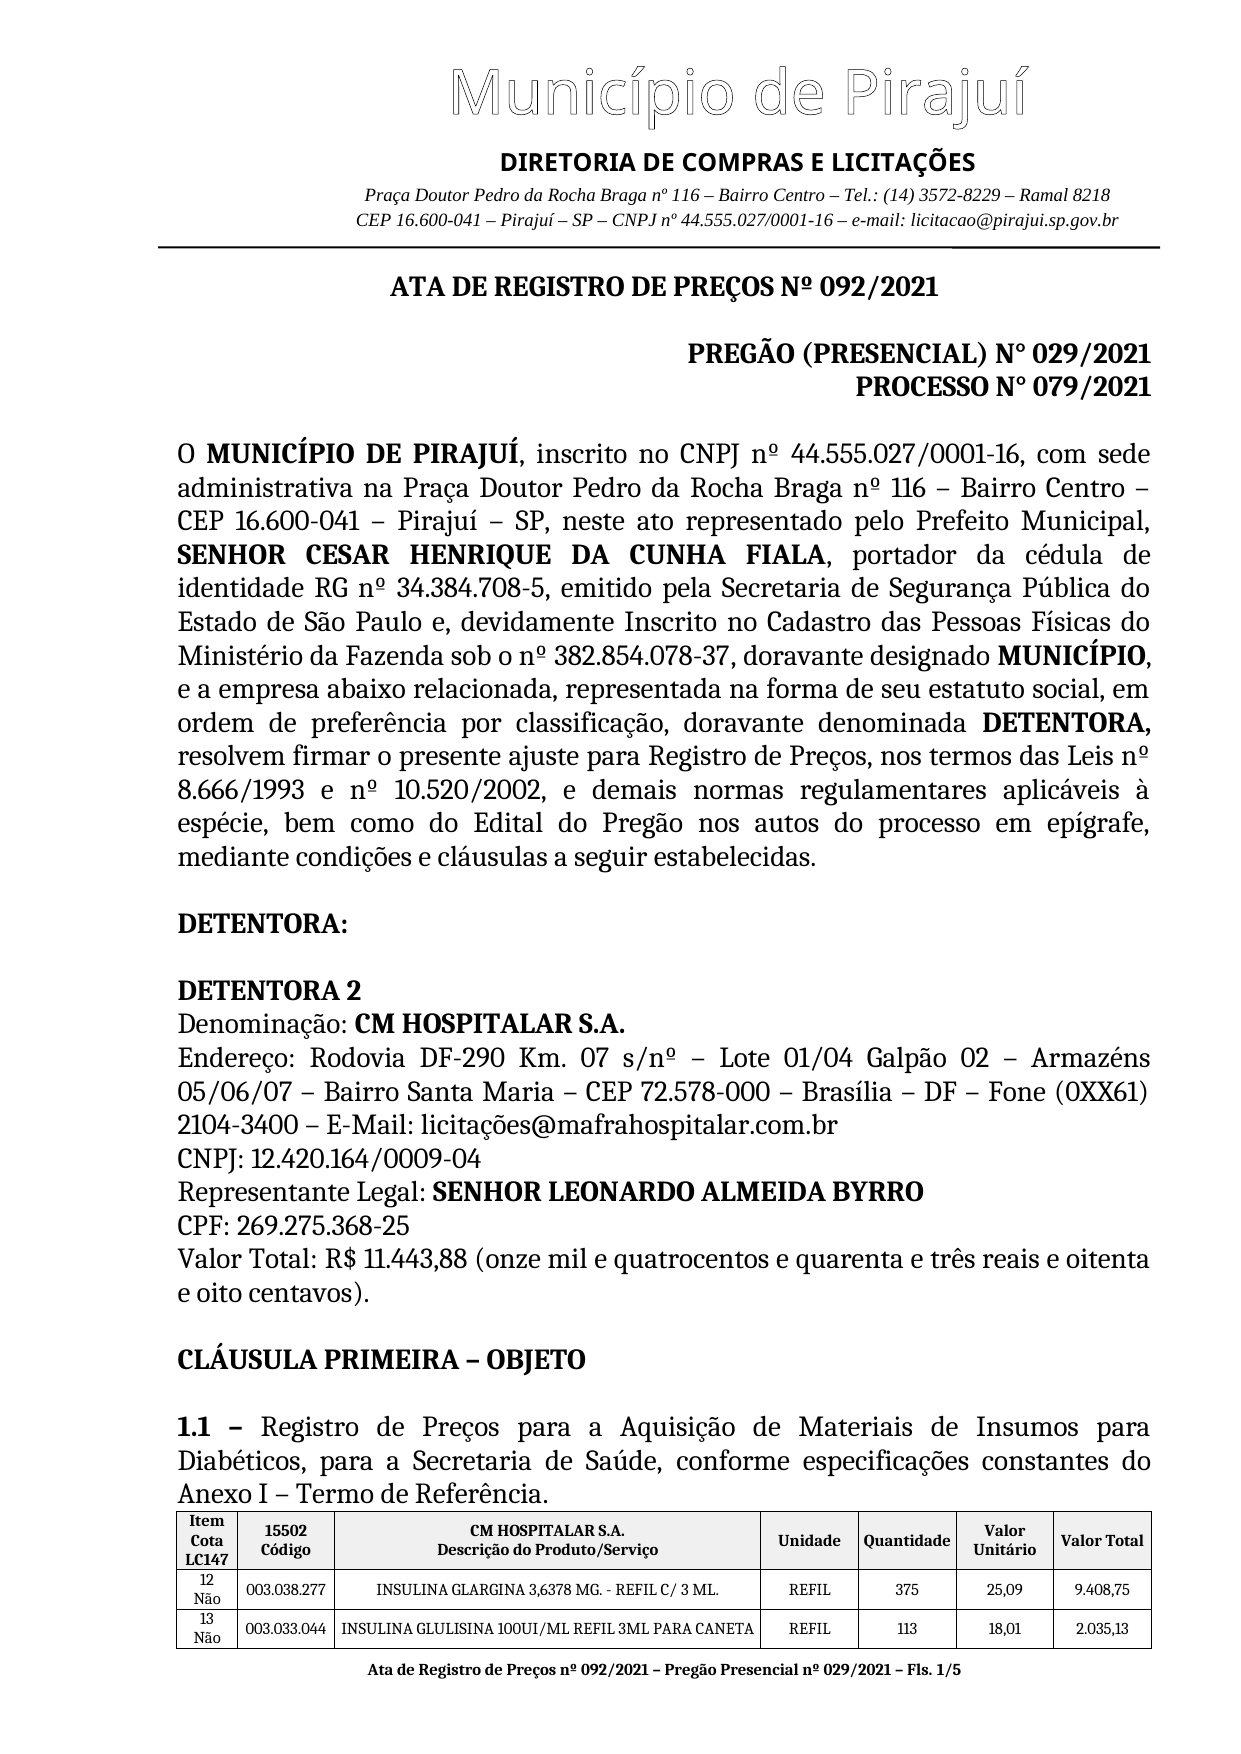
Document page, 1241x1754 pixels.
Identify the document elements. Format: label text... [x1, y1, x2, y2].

text CLÁUSULA PRIMEIRA – OBJETO [177, 1343, 1152, 1377]
text CNPJ: 12.420.164/0009-04 [177, 1142, 1152, 1175]
table_cell 9.408,75 [1054, 1570, 1151, 1609]
table_header Item Cota LC147 [177, 1512, 237, 1569]
text DETENTORA 2 [177, 974, 1152, 1008]
table_cell 25,09 [957, 1570, 1053, 1609]
text PREGÃO (PRESENCIAL) N° 029/2021 [177, 337, 1152, 370]
table_header 15502 Código [238, 1512, 334, 1569]
text 1.1 – Registro de Preços para a Aquisição de Materiais de Insumos para Diabéticos, para a Secretaria de Saúde, conforme especificações constantes do Anexo I – Termo de Referência. [177, 1410, 1152, 1511]
table_cell 003.033.044 [238, 1610, 334, 1648]
table_cell INSULINA GLARGINA 3,6378 MG. - REFIL C/ 3 ML. [335, 1570, 760, 1609]
table_cell 375 [859, 1570, 956, 1609]
text PROCESSO N° 079/2021 [177, 370, 1152, 404]
table_cell 113 [859, 1610, 956, 1648]
table_cell 2.035,13 [1054, 1610, 1151, 1648]
text Endereço: Rodovia DF-290 Km. 07 s/nº – Lote 01/04 Galpão 02 – Armazéns 05/06/07 – Bairro Santa Maria – CEP 72.578-000 – Brasília – DF – Fone (0XX61) 2104-3400 – E-Mail: licitações@mafrahospitalar.com.br [177, 1041, 1152, 1142]
table_cell INSULINA GLULISINA 100UI/ML REFIL 3ML PARA CANETA [335, 1610, 760, 1648]
table_header Valor Total [1054, 1512, 1151, 1569]
text CPF: 269.275.368-25 [177, 1209, 1152, 1242]
table_cell REFIL [761, 1570, 858, 1609]
table_cell REFIL [761, 1610, 858, 1648]
table_header CM HOSPITALAR S.A. Descrição do Produto/Serviço [335, 1512, 760, 1569]
table_cell 12 Não [177, 1570, 237, 1609]
table_header Unidade [761, 1512, 858, 1569]
table_cell 18,01 [957, 1610, 1053, 1648]
text Denominação: CM HOSPITALAR S.A. [177, 1008, 1152, 1041]
text Valor Total: R$ 11.443,88 (onze mil e quatrocentos e quarenta e três reais e oitenta e oito centavos). [177, 1242, 1152, 1309]
table_header Quantidade [859, 1512, 956, 1569]
text ATA DE REGISTRO DE PREÇOS Nº 092/2021 [177, 270, 1152, 303]
table_cell 003.038.277 [238, 1570, 334, 1609]
text Representante Legal: SENHOR LEONARDO ALMEIDA BYRRO [177, 1175, 1152, 1209]
text O MUNICÍPIO DE PIRAJUÍ, inscrito no CNPJ nº 44.555.027/0001-16, com sede administrativa na Praça Doutor Pedro da Rocha Braga nº 116 – Bairro Centro – CEP 16.600-041 – Pirajuí – SP, neste ato representado pelo Prefeito Municipal, SENHOR CESAR HENRIQUE DA CUNHA FIALA, portador da cédula de identidade RG nº 34.384.708-5, emitido pela Secretaria de Segurança Pública do Estado de São Paulo e, devidamente Inscrito no Cadastro das Pessoas Físicas do Ministério da Fazenda sob o nº 382.854.078-37, doravante designado MUNICÍPIO, e a empresa abaixo relacionada, representada na forma de seu estatuto social, em ordem de preferência por classificação, doravante denominada DETENTORA, resolvem firmar o presente ajuste para Registro de Preços, nos termos das Leis nº 8.666/1993 e nº 10.520/2002, e demais normas regulamentares aplicáveis à espécie, bem como do Edital do Pregão nos autos do processo em epígrafe, mediante condições e cláusulas a seguir estabelecidas. [177, 437, 1152, 873]
table_cell 13 Não [177, 1610, 237, 1648]
text DETENTORA: [177, 907, 1152, 941]
table_header Valor Unitário [957, 1512, 1053, 1569]
